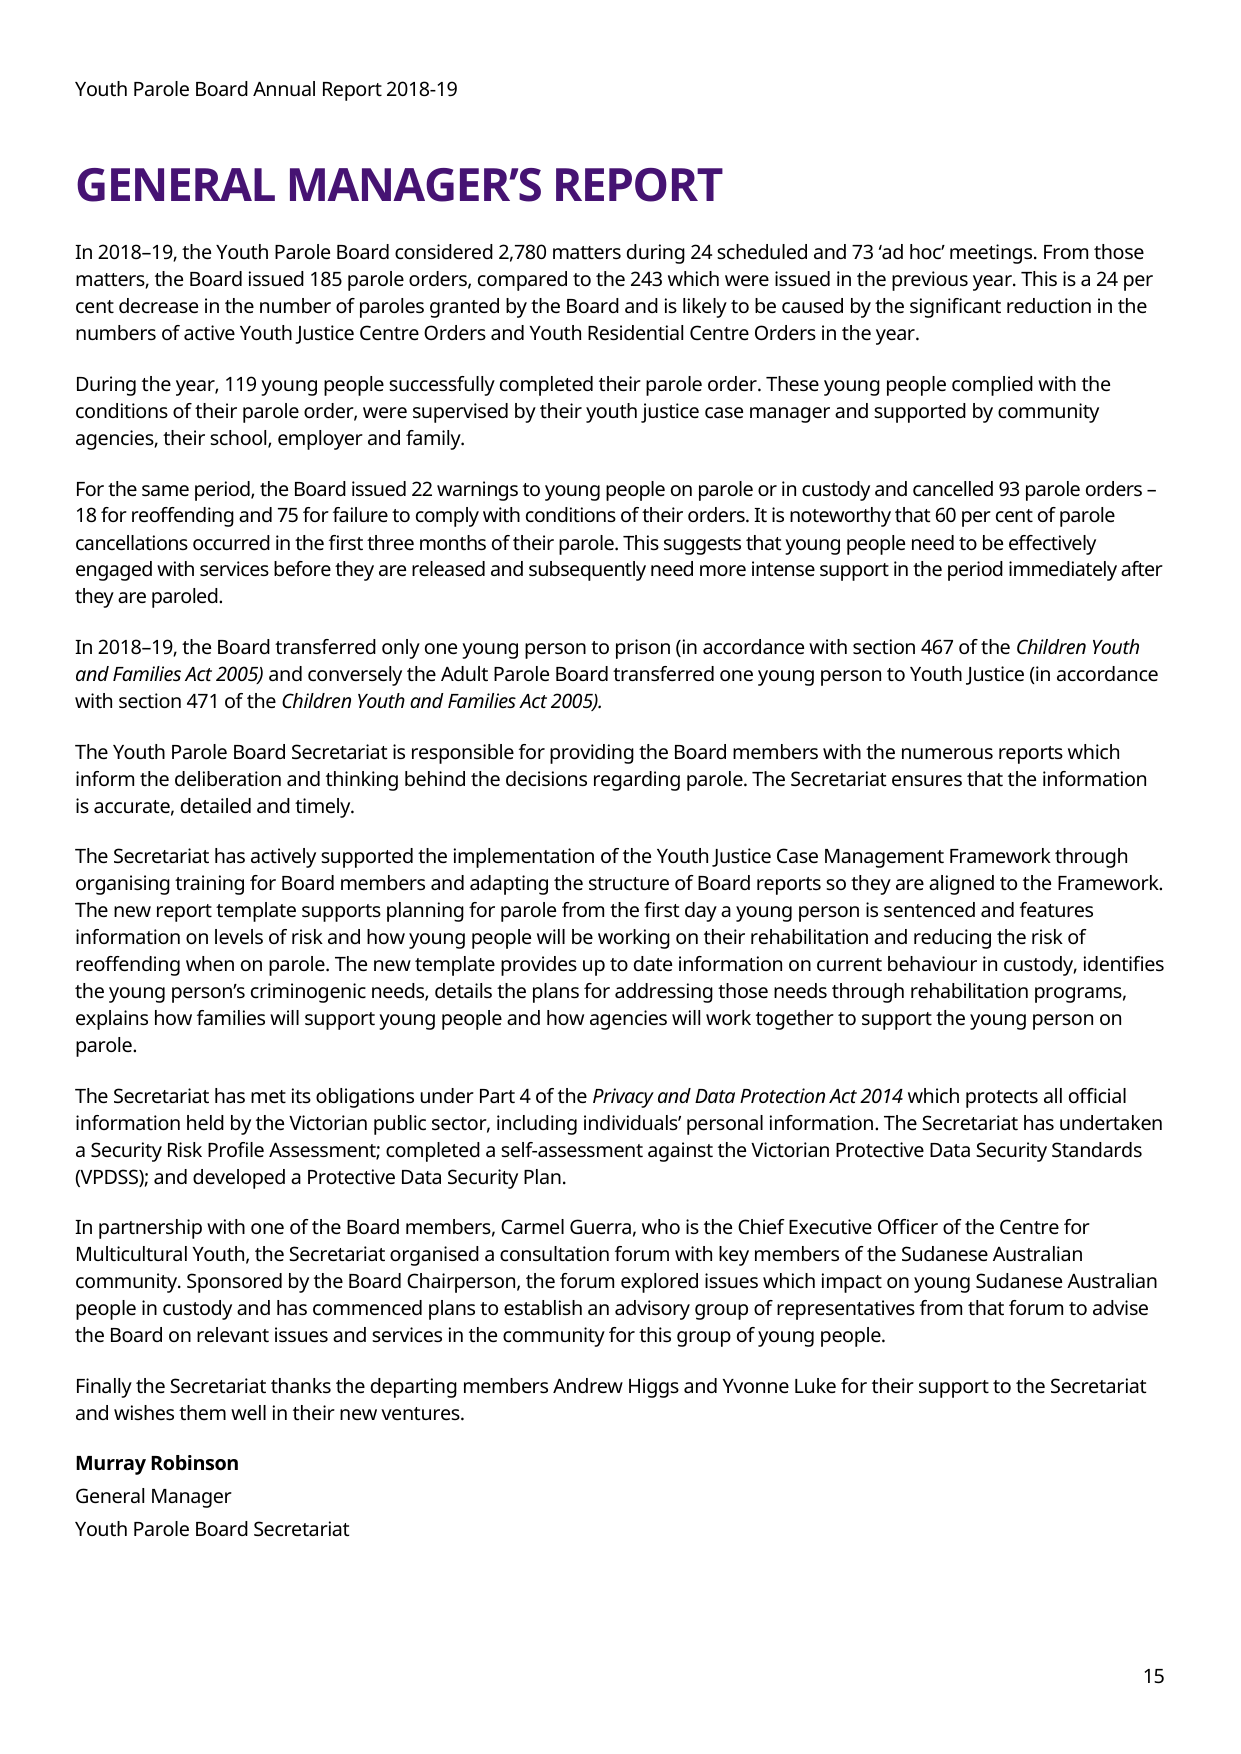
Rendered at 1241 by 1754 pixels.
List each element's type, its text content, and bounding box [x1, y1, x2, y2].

text In partnership with one of the Board members, Carmel Guerra, who is the Chief Executive Officer of the Centre for Multicultural Youth, the Secretariat organised a consultation forum with key members of the Sudanese Australian community. Sponsored by the Board Chairperson, the forum explored issues which impact on young Sudanese Australian people in custody and has commenced plans to establish an advisory group of representatives from that forum to advise the Board on relevant issues and services in the community for this group of young people. [75, 1213, 1165, 1348]
text Murray Robinson [75, 1450, 1165, 1477]
text Finally the Secretariat thanks the departing members Andrew Higgs and Yvonne Luke for their support to the Secretariat and wishes them well in their new ventures. [75, 1372, 1165, 1426]
text During the year, 119 young people successfully completed their parole order. These young people complied with the conditions of their parole order, were supervised by their youth justice case manager and supported by community agencies, their school, employer and family. [75, 370, 1165, 451]
text The Secretariat has actively supported the implementation of the Youth Justice Case Management Framework through organising training for Board members and adapting the structure of Board reports so they are aligned to the Framework. The new report template supports planning for parole from the first day a young person is sentenced and features information on levels of risk and how young people will be working on their rehabilitation and reducing the risk of reoffending when on parole. The new template provides up to date information on current behaviour in custody, identifies the young person’s criminogenic needs, details the plans for addressing those needs through rehabilitation programs, explains how families will support young people and how agencies will work together to support the young person on parole. [75, 842, 1165, 1058]
text The Secretariat has met its obligations under Part 4 of the Privacy and Data Protection Act 2014 which protects all official information held by the Victorian public sector, including individuals’ personal information. The Secretariat has undertaken a Security Risk Profile Assessment; completed a self-assessment against the Victorian Protective Data Security Standards (VPDSS); and developed a Protective Data Security Plan. [75, 1082, 1165, 1190]
text Youth Parole Board Secretariat [75, 1516, 1165, 1542]
text The Youth Parole Board Secretariat is responsible for providing the Board members with the numerous reports which inform the deliberation and thinking behind the decisions regarding parole. The Secretariat ensures that the information is accurate, detailed and timely. [75, 738, 1165, 819]
text For the same period, the Board issued 22 warnings to young people on parole or in custody and cancelled 93 parole orders –18 for reoffending and 75 for failure to comply with conditions of their orders. It is noteworthy that 60 per cent of parole cancellations occurred in the first three months of their parole. This suggests that young people need to be effectively engaged with services before they are released and subsequently need more intense support in the period immediately after they are paroled. [75, 475, 1165, 610]
subtitle GENERAL MANAGER’S REPORT [75, 153, 1165, 215]
text General Manager [75, 1483, 1165, 1509]
text In 2018–19, the Board transferred only one young person to prison (in accordance with section 467 of the Children Youth and Families Act 2005) and conversely the Adult Parole Board transferred one young person to Youth Justice (in accordance with section 471 of the Children Youth and Families Act 2005). [75, 633, 1165, 714]
text In 2018–19, the Youth Parole Board considered 2,780 matters during 24 scheduled and 73 ‘ad hoc’ meetings. From those matters, the Board issued 185 parole orders, compared to the 243 which were issued in the previous year. This is a 24 per cent decrease in the number of paroles granted by the Board and is likely to be caused by the significant reduction in the numbers of active Youth Justice Centre Orders and Youth Residential Centre Orders in the year. [75, 239, 1165, 347]
